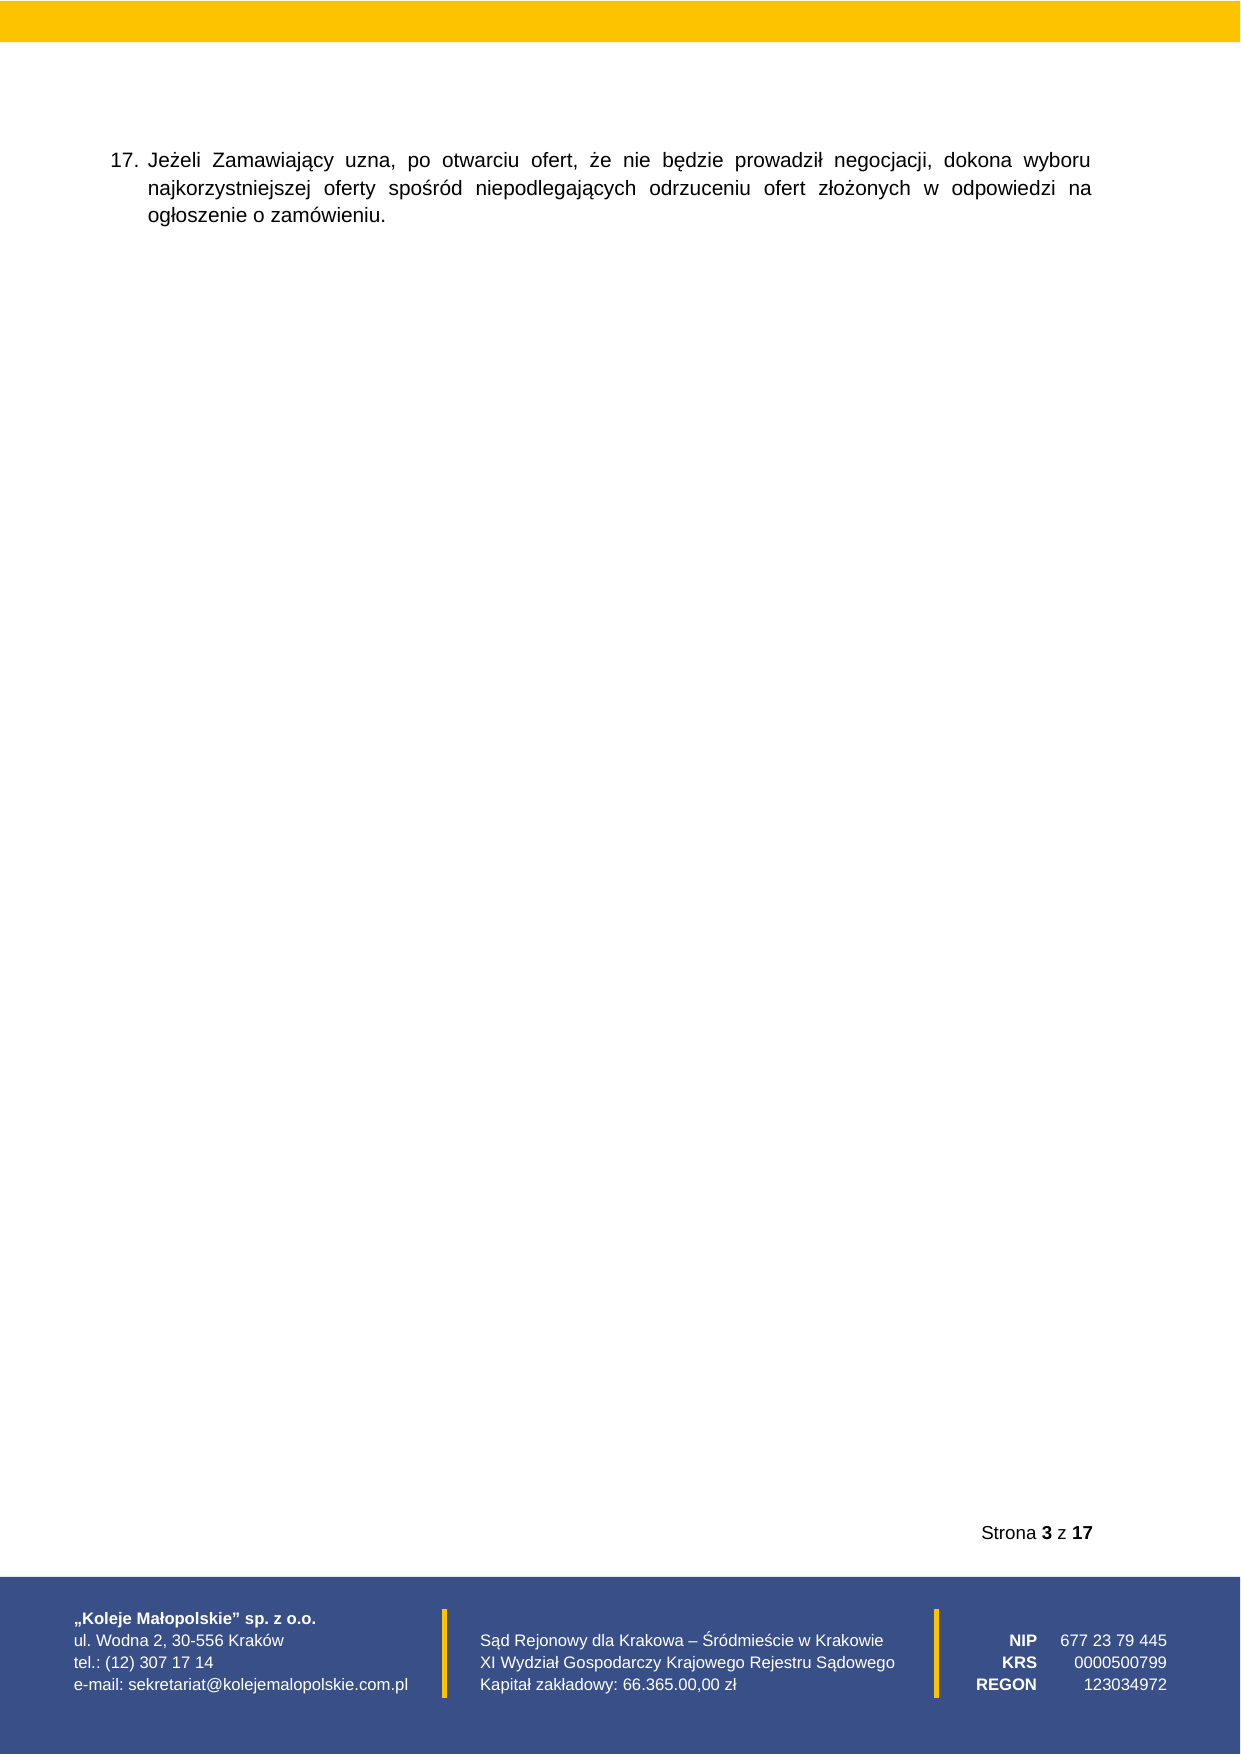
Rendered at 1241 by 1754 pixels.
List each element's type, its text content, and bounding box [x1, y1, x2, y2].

list Jeżeli Zamawiający uzna, po otwarciu ofert, że nie będzie prowadził negocjacji, dokona wyboru najkorzystniejszej oferty spośród niepodlegających odrzuceniu ofert złożonych w odpowiedzi na ogłoszenie o zamówieniu. [110, 148, 1092, 227]
